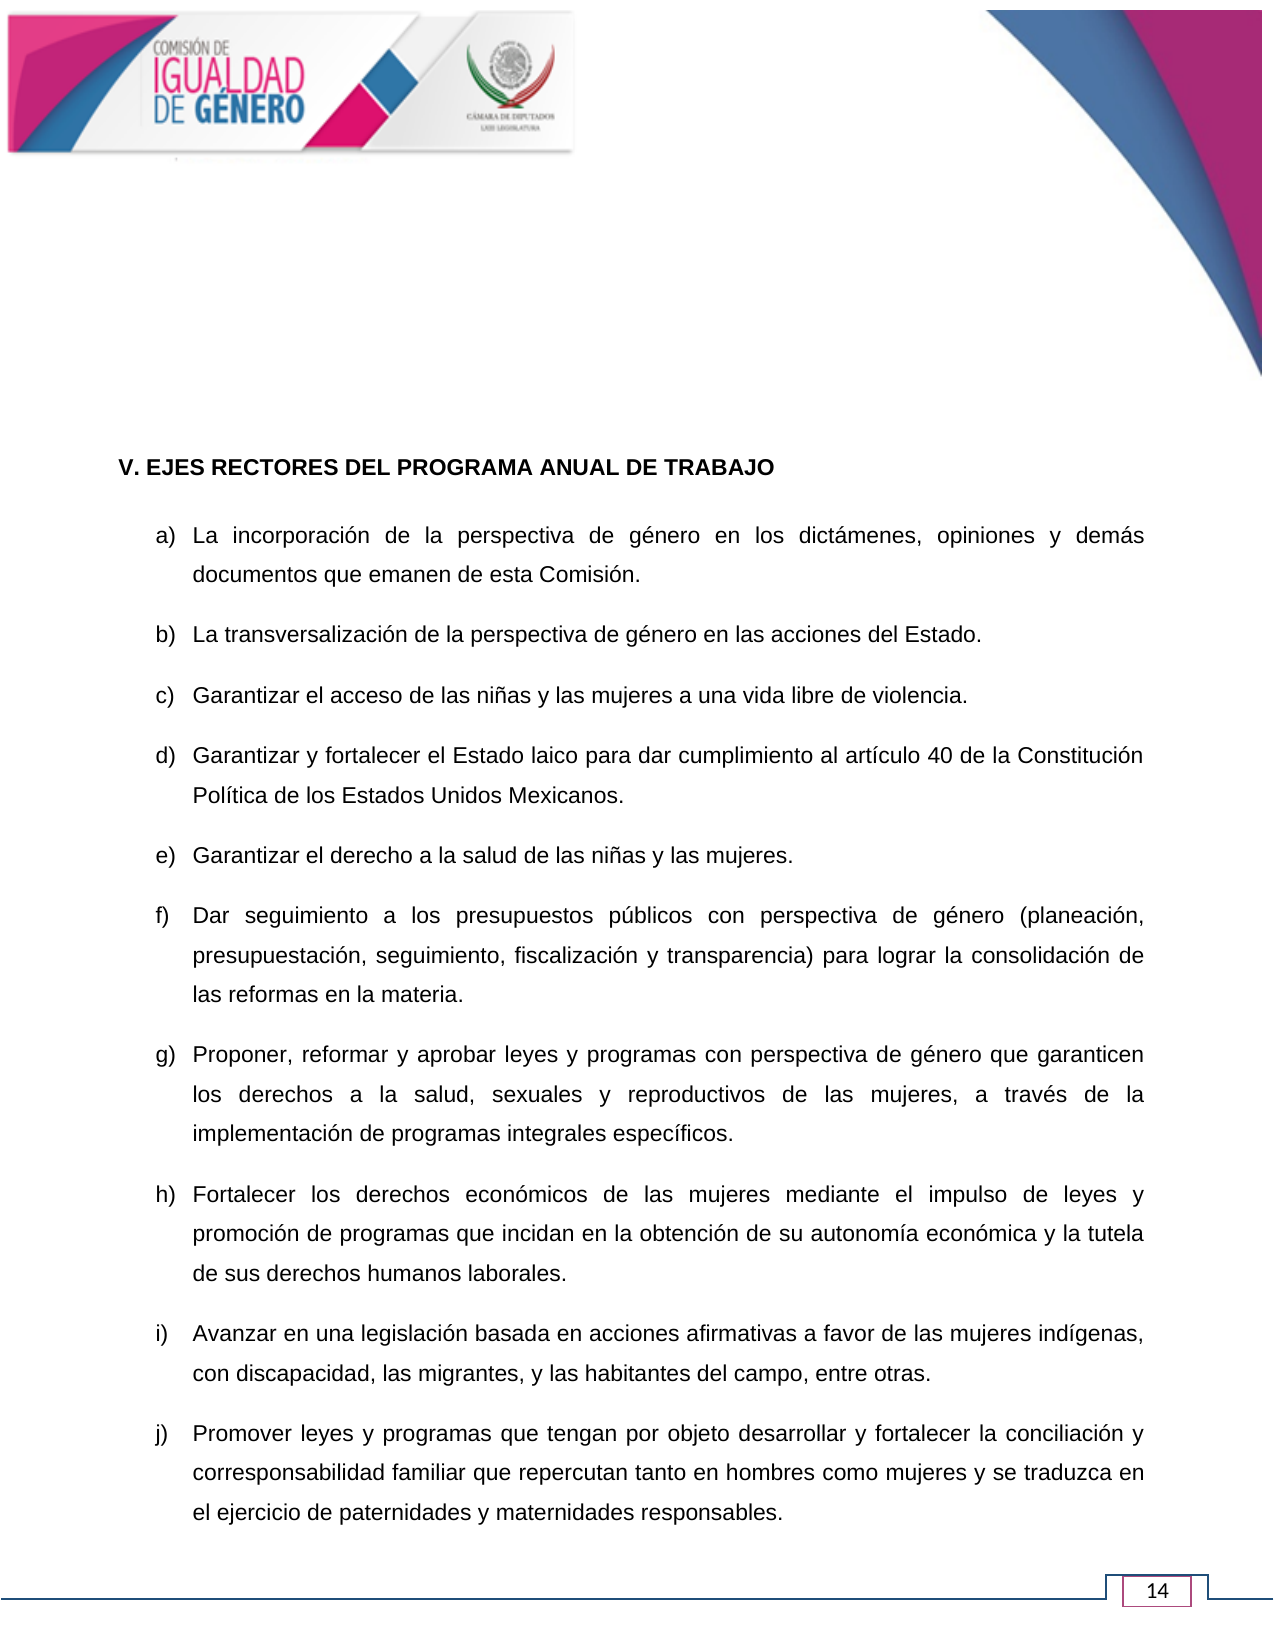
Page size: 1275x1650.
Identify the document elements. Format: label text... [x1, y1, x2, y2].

list Promover leyes y programas que tengan por objeto desarrollar y fortalecer la conciliación y corresponsabilidad familiar que repercutan tanto en hombres como mujeres y se traduzca en el ejercicio de paternidades y maternidades responsables. [155, 1420, 1145, 1525]
list Garantizar y fortalecer el Estado laico para dar cumplimiento al artículo 40 de la Constitución Política de los Estados Unidos Mexicanos. [155, 742, 1145, 808]
picture [5, 10, 1262, 384]
list La transversalización de la perspectiva de género en las acciones del Estado. [155, 621, 1145, 648]
list Dar seguimiento a los presupuestos públicos con perspectiva de género (planeación, presupuestación, seguimiento, fiscalización y transparencia) para lograr la consolidación de las reformas en la materia. [155, 902, 1145, 1007]
text V. EJES RECTORES DEL PROGRAMA ANUAL DE TRABAJO [118, 453, 1145, 480]
list Avanzar en una legislación basada en acciones afirmativas a favor de las mujeres indígenas, con discapacidad, las migrantes, y las habitantes del campo, entre otras. [155, 1320, 1145, 1386]
list Fortalecer los derechos económicos de las mujeres mediante el impulso de leyes y promoción de programas que incidan en la obtención de su autonomía económica y la tutela de sus derechos humanos laborales. [155, 1181, 1145, 1286]
list La incorporación de la perspectiva de género en los dictámenes, opiniones y demás documentos que emanen de esta Comisión. [155, 522, 1145, 587]
list Proponer, reformar y aprobar leyes y programas con perspectiva de género que garanticen los derechos a la salud, sexuales y reproductivos de las mujeres, a través de la implementación de programas integrales específicos. [155, 1041, 1145, 1147]
list Garantizar el derecho a la salud de las niñas y las mujeres. [155, 842, 1145, 868]
list Garantizar el acceso de las niñas y las mujeres a una vida libre de violencia. [155, 682, 1145, 708]
